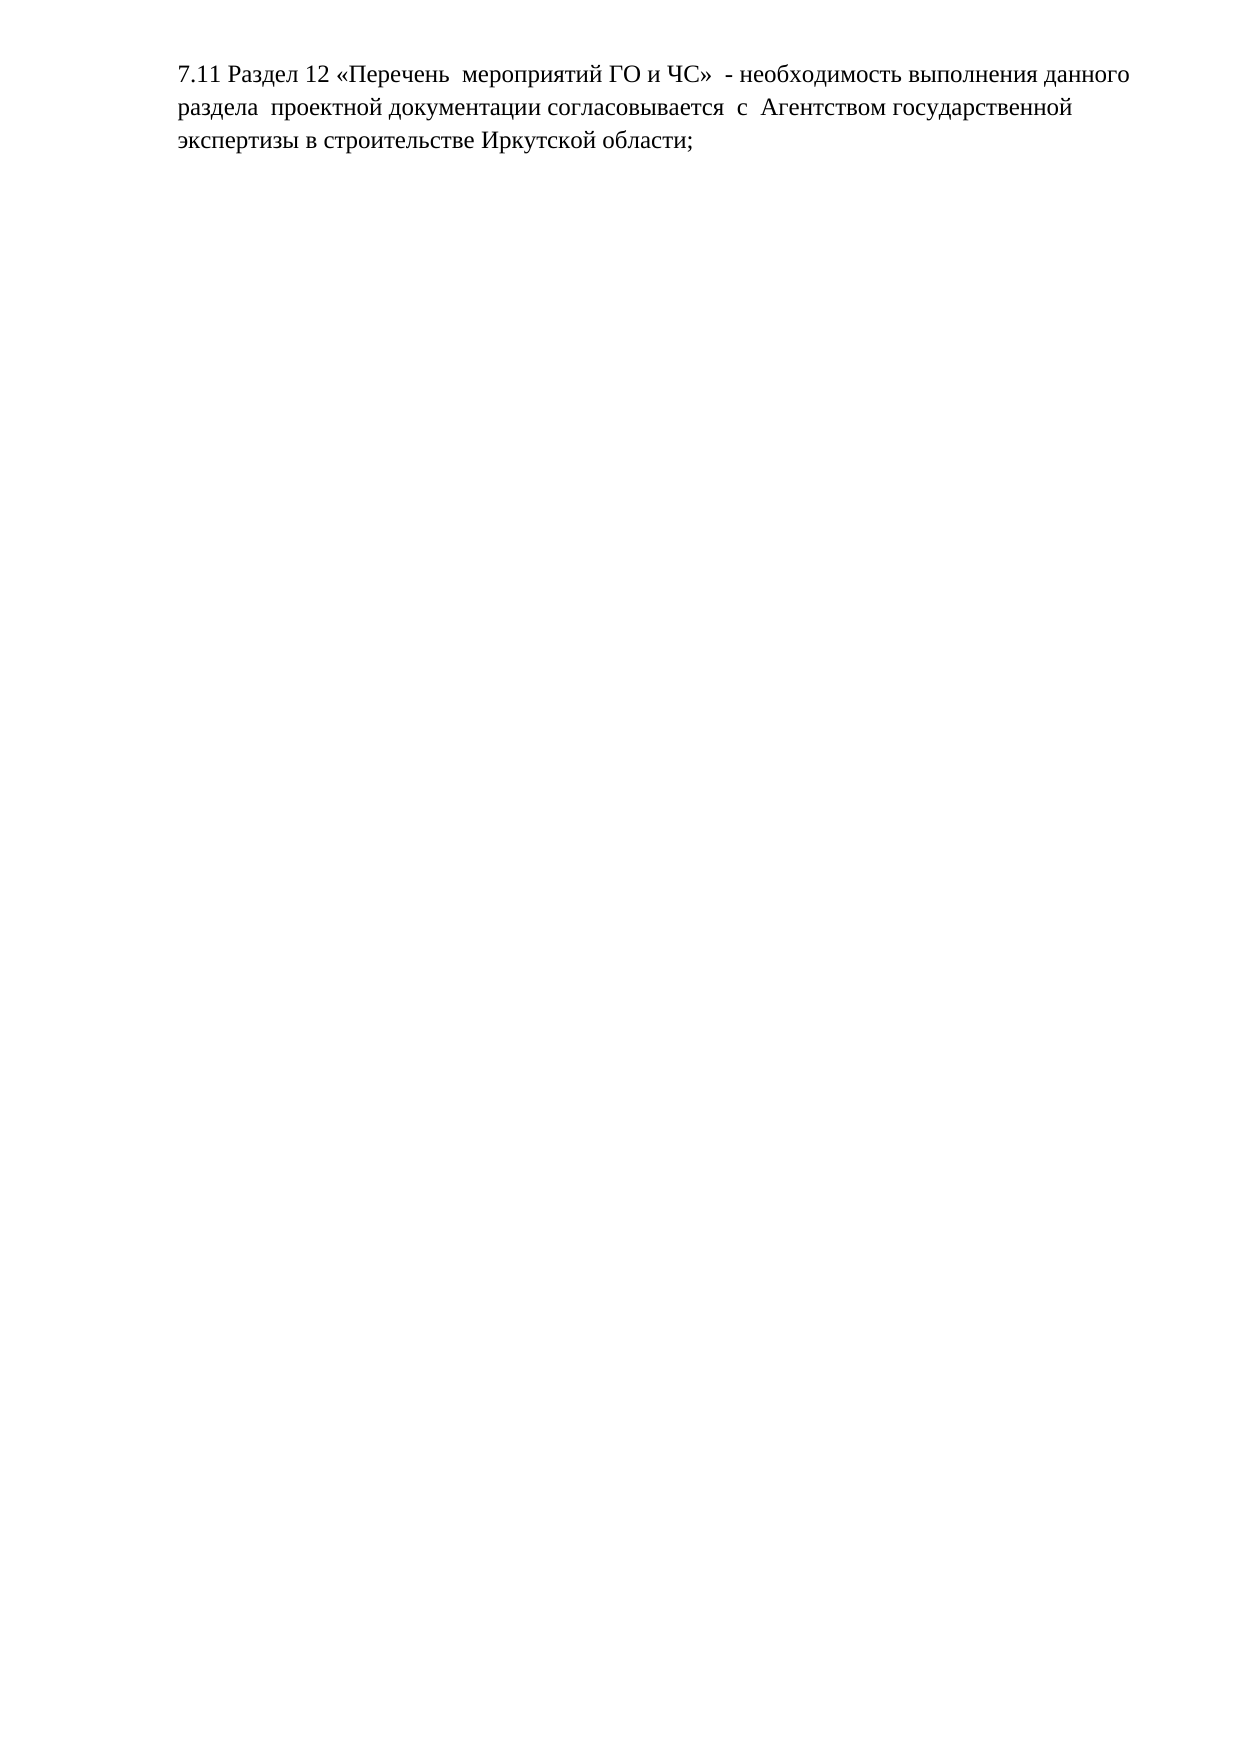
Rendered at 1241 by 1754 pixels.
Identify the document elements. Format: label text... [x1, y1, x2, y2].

text 7.11 Раздел 12 «Перечень мероприятий ГО и ЧС» - необходимость выполнения данного раздела проектной документации согласовывается с Агентством государственной экспертизы в строительстве Иркутской области; [177, 59, 1152, 154]
